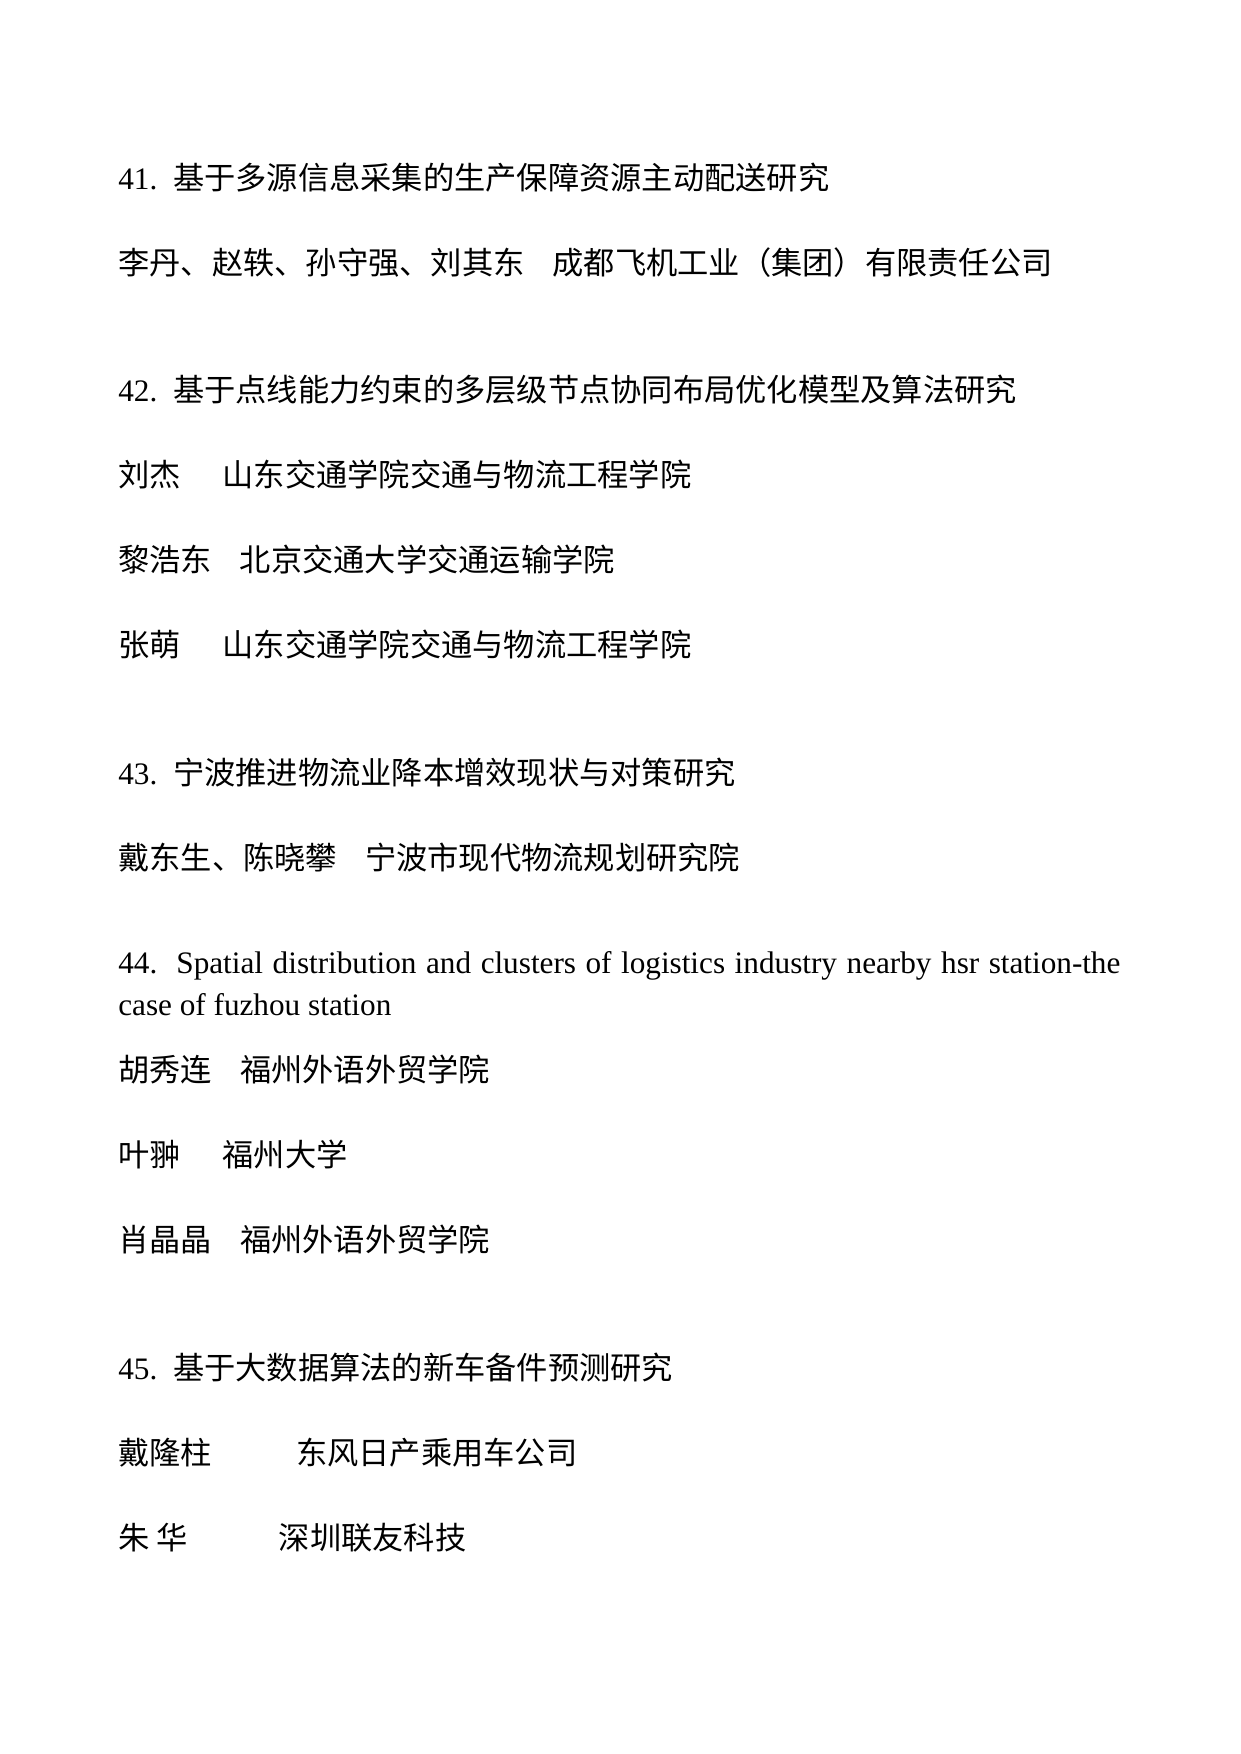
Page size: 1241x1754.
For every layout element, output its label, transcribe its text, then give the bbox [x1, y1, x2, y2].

text 李丹、赵轶、孙守强、刘其东 成都飞机工业（集团）有限责任公司 [118, 218, 1122, 303]
text 黎浩东 北京交通大学交通运输学院 [118, 516, 1122, 601]
text 42. 基于点线能力约束的多层级节点协同布局优化模型及算法研究 [118, 346, 1122, 431]
text 叶翀 福州大学 [118, 1111, 1122, 1196]
text 张萌 山东交通学院交通与物流工程学院 [118, 601, 1122, 686]
text 41. 基于多源信息采集的生产保障资源主动配送研究 [118, 133, 1122, 218]
text 44. Spatial distribution and clusters of logistics industry nearby hsr station-the case of fuzhou station [118, 941, 1122, 1026]
text 胡秀连 福州外语外贸学院 [118, 1026, 1122, 1111]
text 戴东生、陈晓攀 宁波市现代物流规划研究院 [118, 813, 1122, 898]
text 43. 宁波推进物流业降本增效现状与对策研究 [118, 728, 1122, 813]
text 刘杰 山东交通学院交通与物流工程学院 [118, 431, 1122, 516]
text 45. 基于大数据算法的新车备件预测研究 [118, 1323, 1122, 1408]
text 肖晶晶 福州外语外贸学院 [118, 1196, 1122, 1281]
text 朱 华 深圳联友科技 [118, 1493, 1122, 1578]
text 戴隆柱 东风日产乘用车公司 [118, 1408, 1122, 1493]
